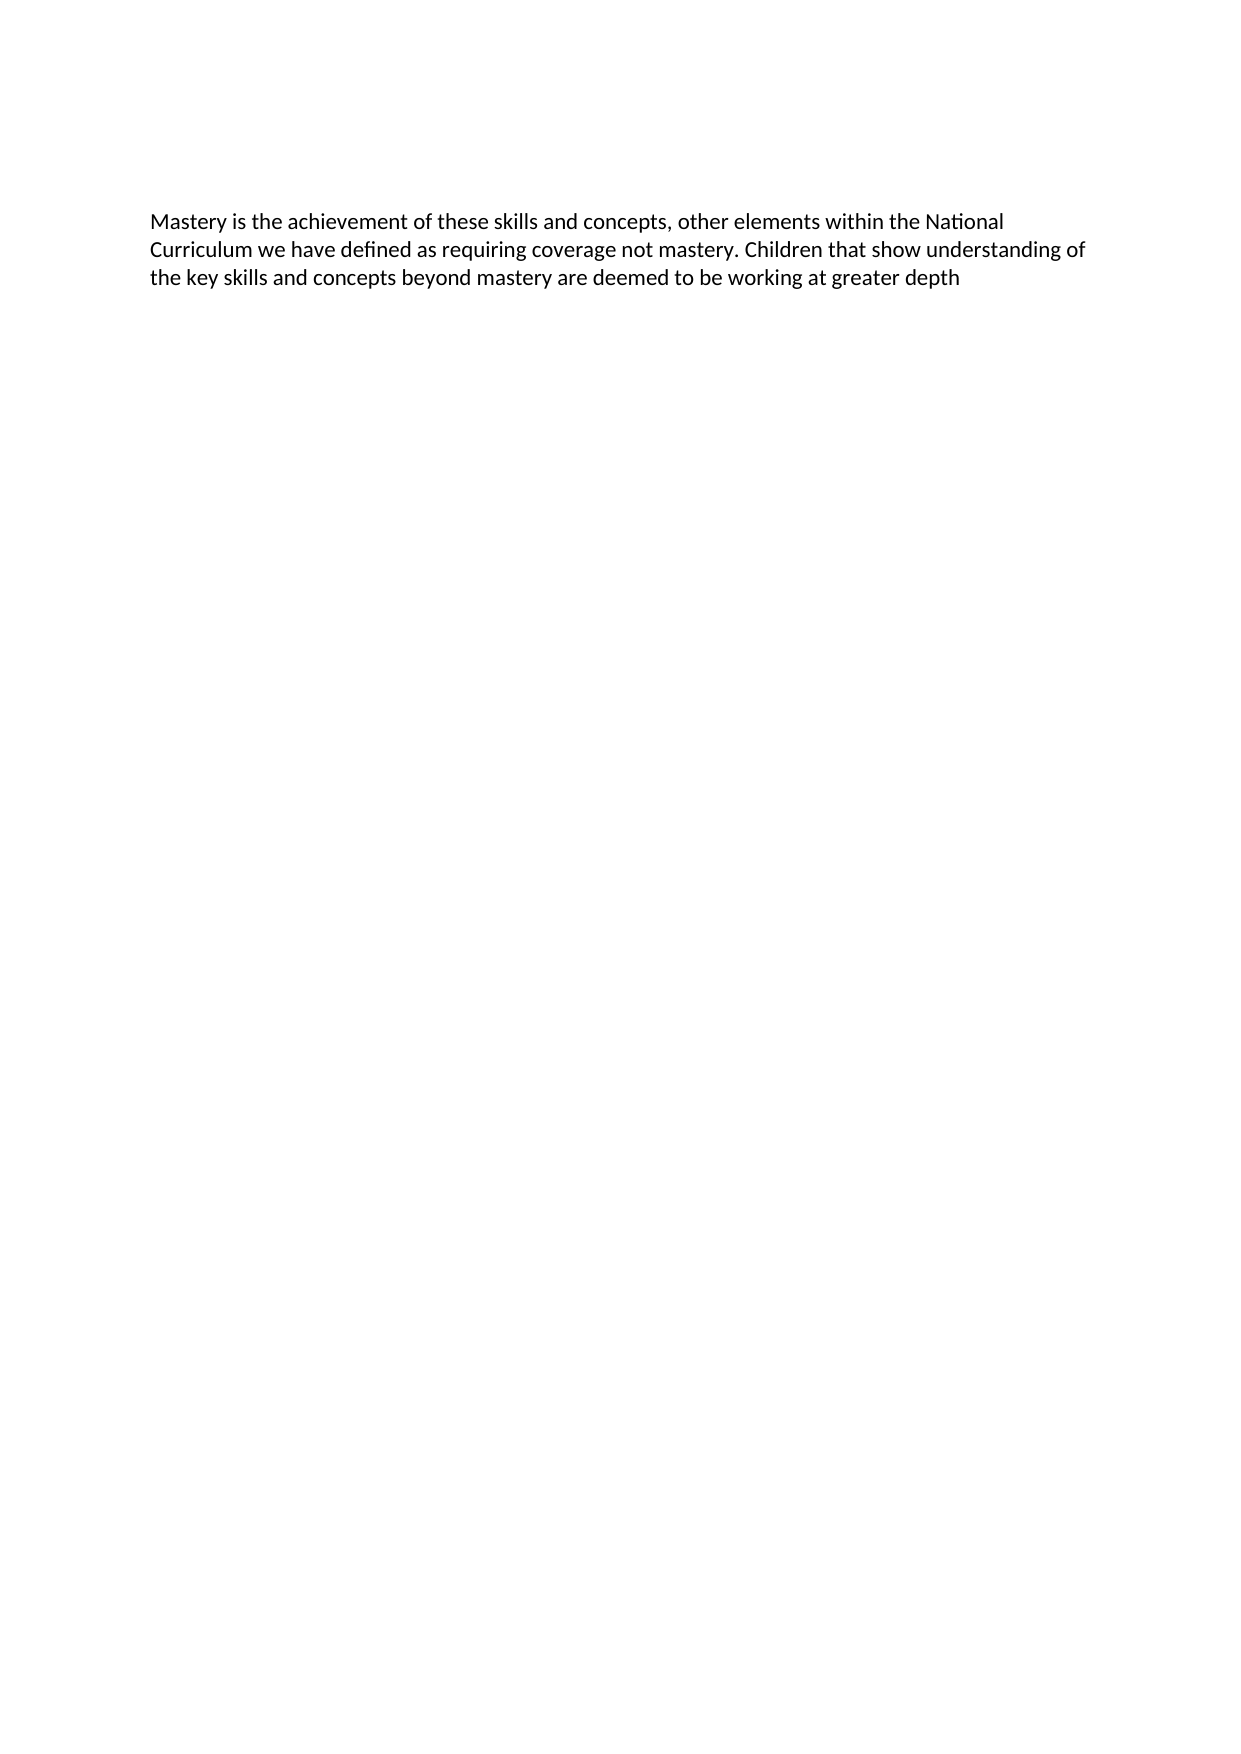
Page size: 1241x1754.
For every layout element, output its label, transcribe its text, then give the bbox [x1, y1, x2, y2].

text Mastery is the achievement of these skills and concepts, other elements within the National Curriculum we have defined as requiring coverage not mastery. Children that show understanding of the key skills and concepts beyond mastery are deemed to be working at greater depth [150, 207, 1090, 291]
